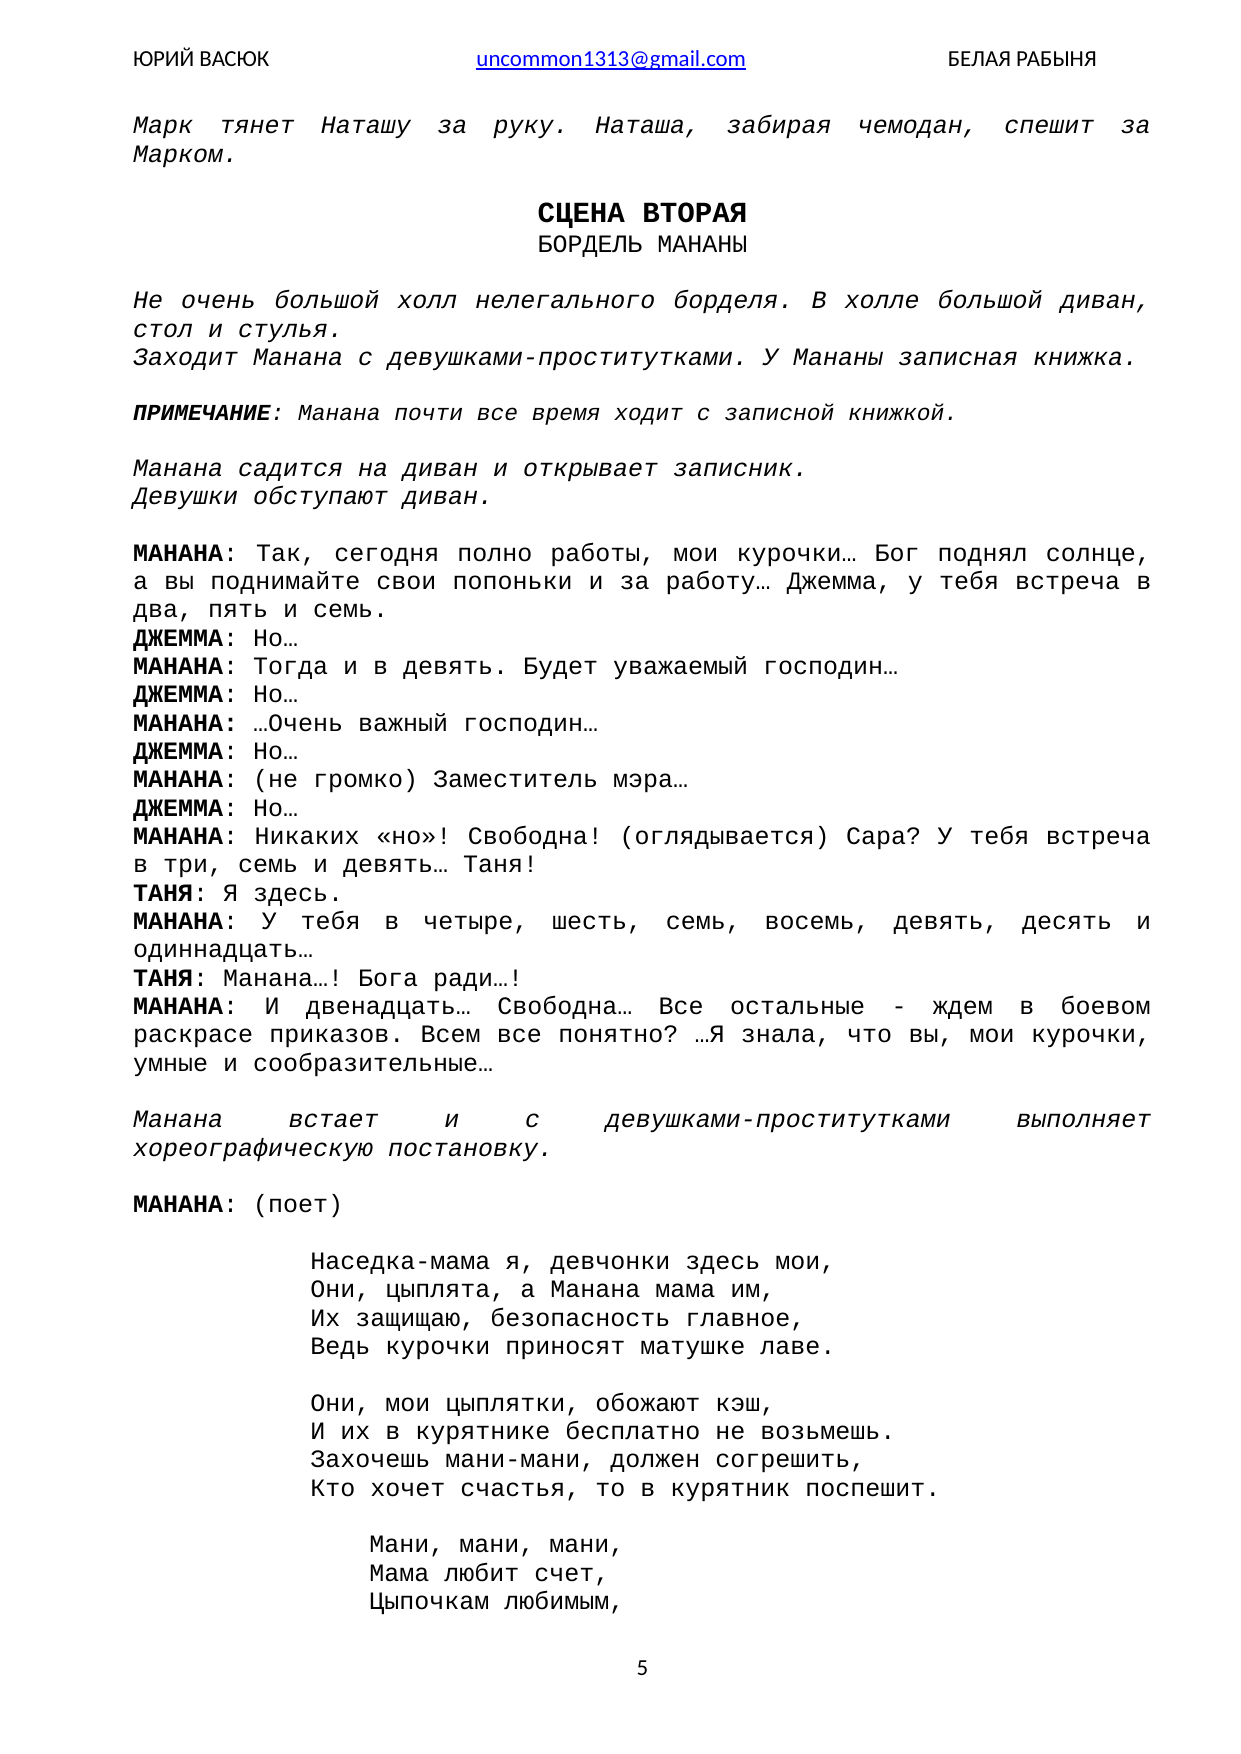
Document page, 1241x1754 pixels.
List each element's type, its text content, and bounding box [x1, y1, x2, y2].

text Они, мои цыплятки, обожают кэш, [310, 1390, 1152, 1419]
text Они, цыплята, а Манана мама им, [310, 1277, 1152, 1305]
text Манана садится на диван и открывает записник. [133, 455, 1152, 484]
text Захочешь мани-мани, должен согрешить, [310, 1447, 1152, 1475]
text МАНАНА: (поет) [133, 1192, 1152, 1220]
text Кто хочет счастья, то в курятник поспешит. [310, 1475, 1152, 1504]
text Их защищаю, безопасность главное, [310, 1305, 1152, 1334]
text ДЖЕММА: Но… [133, 795, 1152, 824]
text Марк тянет Наташу за руку. Наташа, забирая чемодан, спешит за Марком. [133, 113, 1152, 170]
text ДЖЕММА: Но… [133, 739, 1152, 767]
text ТАНЯ: Манана…! Бога ради…! [133, 965, 1152, 994]
text МАНАНА: Так, сегодня полно работы, мои курочки… Бог поднял солнце, а вы поднимайте свои попоньки и за работу… Джемма, у тебя встреча в два, пять и семь. [133, 540, 1152, 625]
text Наседка-мама я, девчонки здесь мои, [310, 1249, 1152, 1277]
text Мама любит счет, [369, 1560, 1152, 1589]
text МАНАНА: У тебя в четыре, шесть, семь, восемь, девять, десять и одиннадцать… [133, 909, 1152, 965]
text МАНАНА: …Очень важный господин… [133, 710, 1152, 739]
text Заходит Манана с девушками-проститутками. У Мананы записная книжка. [133, 344, 1152, 373]
text ПРИМЕЧАНИЕ: Манана почти все время ходит с записной книжкой. [133, 401, 1152, 427]
text МАНАНА: (не громко) Заместитель мэра… [133, 767, 1152, 795]
text МАНАНА: И двенадцать… Свободна… Все остальные - ждем в боевом раскрасе приказов. Всем все понятно? …Я знала, что вы, мои курочки, умные и сообразительные… [133, 994, 1152, 1079]
text БОРДЕЛЬ МАНАНЫ [133, 231, 1152, 259]
text Не очень большой холл нелегального борделя. В холле большой диван, стол и стулья. [133, 288, 1152, 344]
text ДЖЕММА: Но… [133, 625, 1152, 654]
text ДЖЕММА: Но… [133, 682, 1152, 710]
text Манана встает и с девушками-проститутками выполняет хореографическую постановку. [133, 1107, 1152, 1164]
text Мани, мани, мани, [369, 1532, 1152, 1560]
text ТАНЯ: Я здесь. [133, 880, 1152, 909]
text Девушки обступают диван. [133, 484, 1152, 512]
text СЦЕНА ВТОРАЯ [133, 198, 1152, 231]
text Цыпочкам любимым, [369, 1589, 1152, 1617]
text МАНАНА: Никаких «но»! Свободна! (оглядывается) Сара? У тебя встреча в три, семь и девять… Таня! [133, 824, 1152, 880]
text МАНАНА: Тогда и в девять. Будет уважаемый господин… [133, 654, 1152, 682]
text И их в курятнике бесплатно не возьмешь. [310, 1419, 1152, 1447]
text Ведь курочки приносят матушке лаве. [310, 1334, 1152, 1362]
